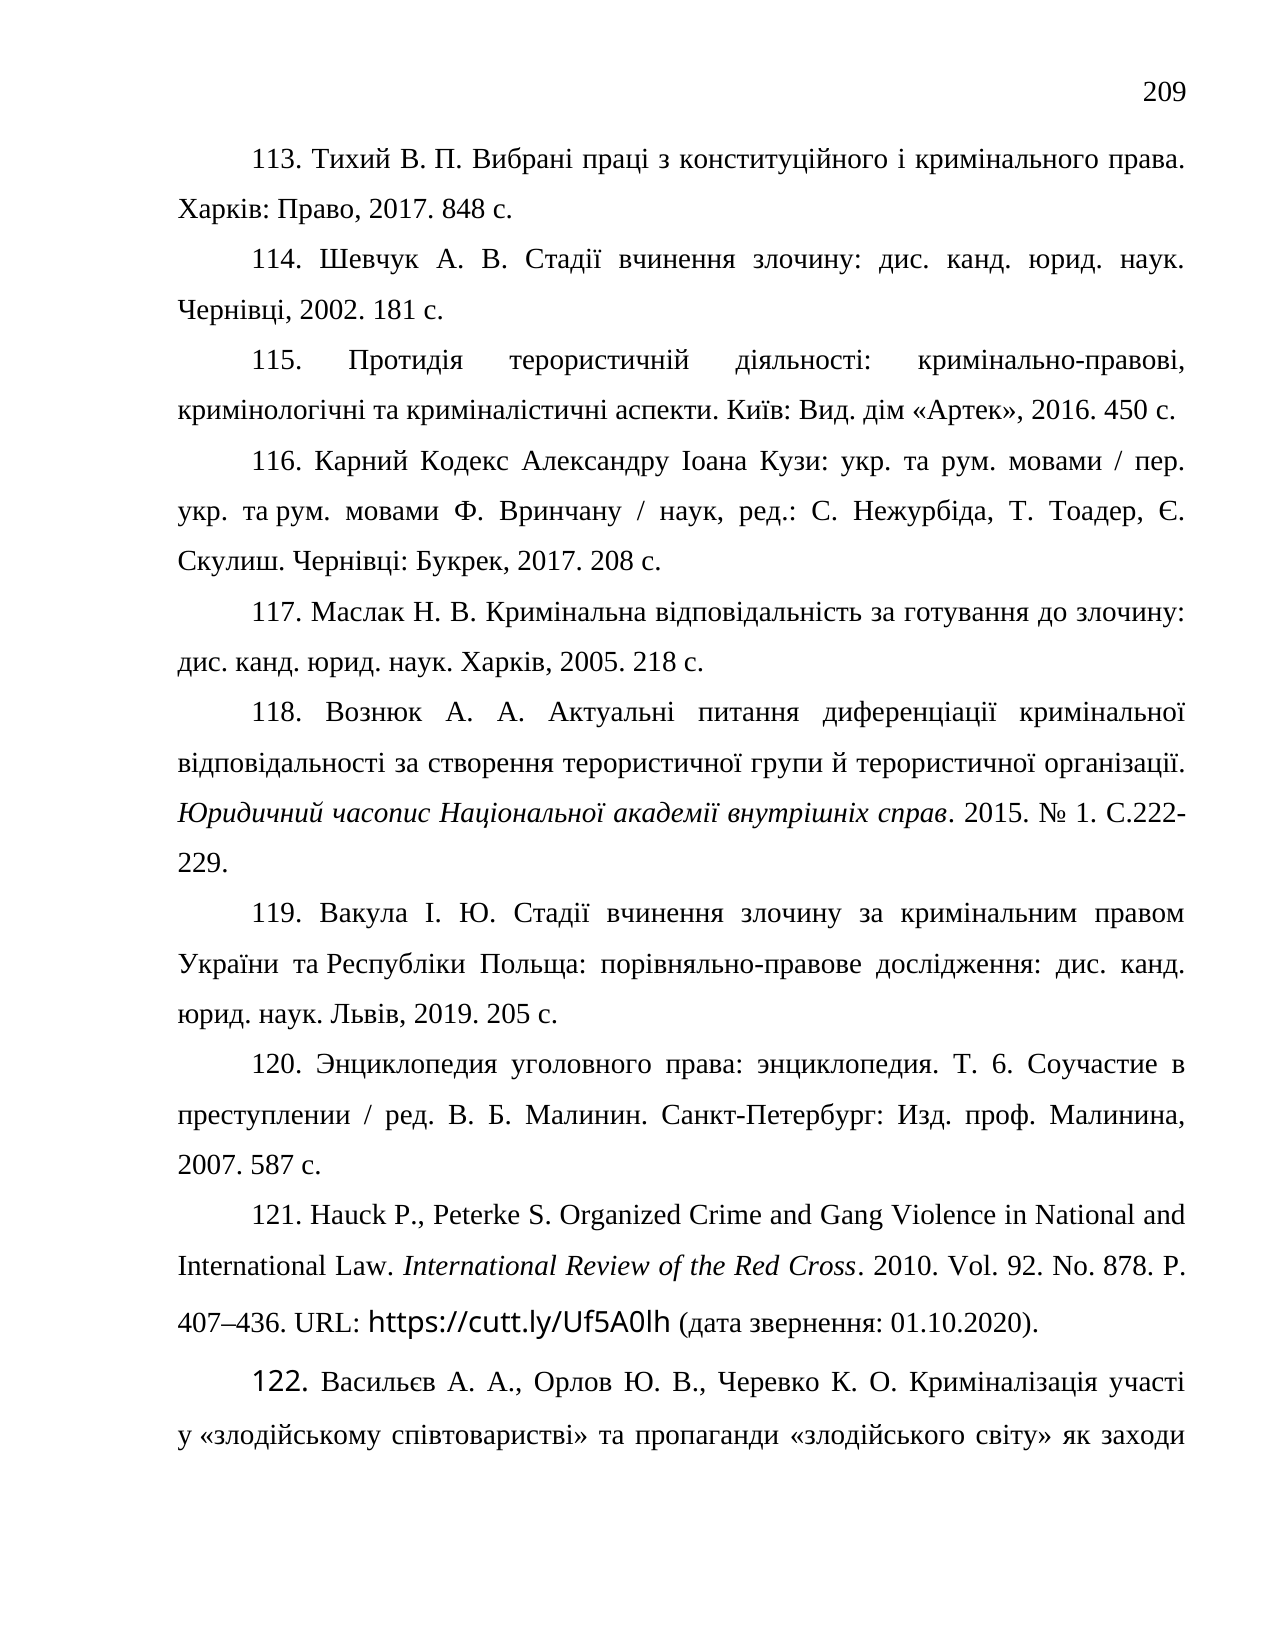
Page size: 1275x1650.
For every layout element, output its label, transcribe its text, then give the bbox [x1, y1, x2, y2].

text 121. Hauck P., Peterke S. Organized Crime and Gang Violence in National and International Law. International Review of the Red Cross. 2010. Vol. 92. Nо. 878. P. 407–436. URL: https://cutt.ly/Uf5A0lh (дата звернення: 01.10.2020). [177, 1197, 1186, 1341]
text 114. Шевчук А. В. Стадії вчинення злочину: дис. канд. юрид. наук. Чернівці, 2002. 181 с. [177, 242, 1186, 325]
text 116. Карний Кодекс Александру Іоана Кузи: укр. та рум. мовами / пер. укр. та рум. мовами Ф. Вринчану / наук, ред.: С. Нежурбіда, Т. Тоадер, Є. Скулиш. Чернівці: Букрек, 2017. 208 с. [177, 443, 1186, 577]
text 120. Энциклопедия уголовного права: энциклопедия. Т. 6. Соучастие в преступлении / ред. В. Б. Малинин. Санкт-Петербург: Изд. проф. Малинина, 2007. 587 с. [177, 1047, 1186, 1181]
text 119. Вакула І. Ю. Стадії вчинення злочину за кримінальним правом України та Республіки Польща: порівняльно-правове дослідження: дис. канд. юрид. наук. Львів, 2019. 205 с. [177, 896, 1186, 1030]
text 117. Маслак Н. В. Кримінальна відповідальність за готування до злочину: дис. канд. юрид. наук. Харків, 2005. 218 с. [177, 594, 1186, 678]
text 118. Вознюк А. А. Актуальні питання диференціації кримінальної відповідальності за створення терористичної групи й терористичної організації. Юридичний часопис Національної академії внутрішніх справ. 2015. № 1. С.222-229. [177, 694, 1186, 879]
text 115. Протидія терористичній діяльності: кримінально-правові, кримінологічні та криміналістичні аспекти. Київ: Вид. дім «Артек», 2016. 450 с. [177, 342, 1186, 426]
text 113. Тихий В. П. Вибрані праці з конституційного і кримінального права. Харків: Право, 2017. 848 с. [177, 141, 1186, 225]
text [177, 1361, 1186, 1451]
